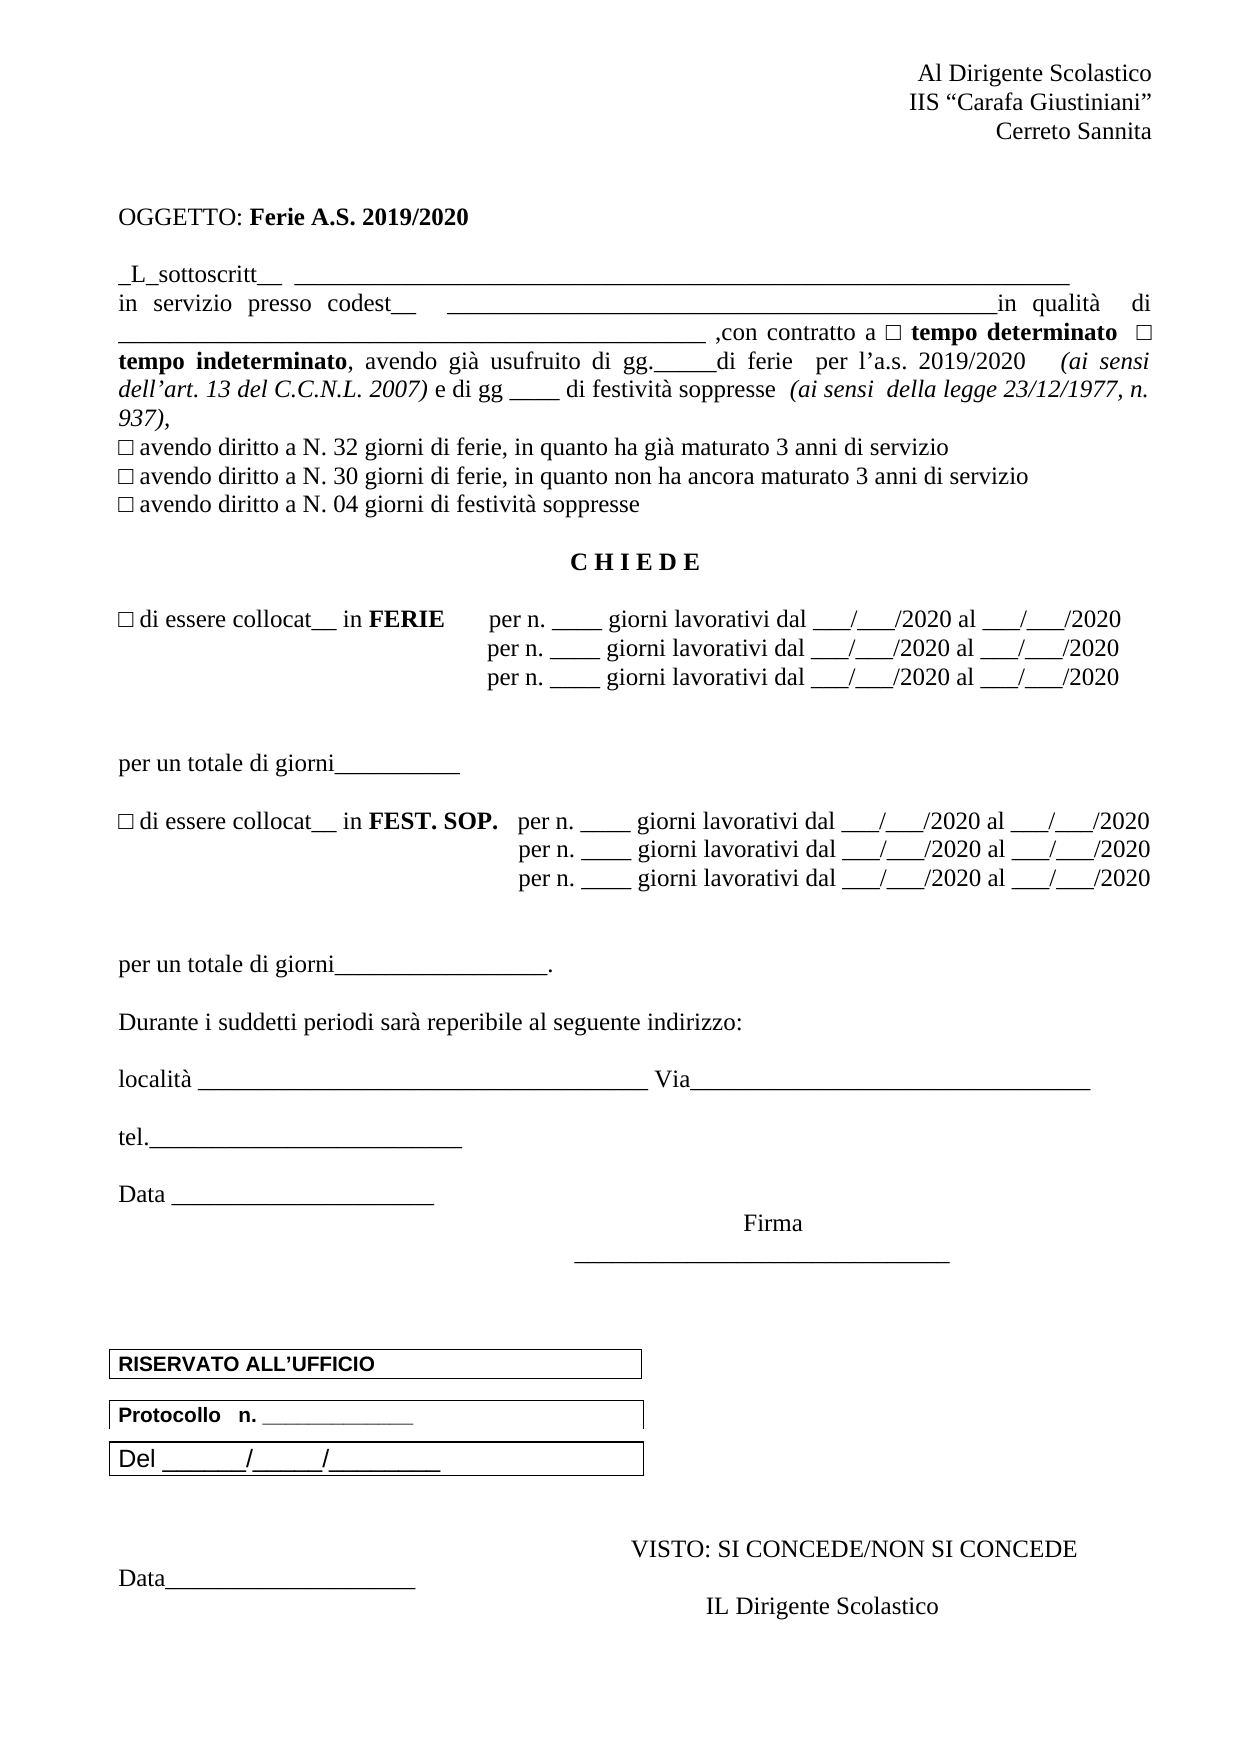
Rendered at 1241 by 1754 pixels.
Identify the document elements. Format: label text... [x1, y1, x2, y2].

text C H I E D E [118, 547, 1152, 576]
text Del ______/_____/________ [110, 1443, 643, 1475]
text per n. ____ giorni lavorativi dal ___/___/2020 al ___/___/2020 [118, 863, 1152, 892]
text _L_sottoscritt__ ______________________________________________________________ [118, 259, 1152, 288]
text Data____________________ [118, 1563, 1152, 1591]
text per un totale di giorni__________ [118, 748, 1152, 777]
text per n. ____ giorni lavorativi dal ___/___/2020 al ___/___/2020 [118, 662, 1152, 691]
text RISERVATO ALL’UFFICIO [110, 1350, 641, 1378]
text in servizio presso codest__ ____________________________________________in qualità di _______________________________________________ ,con contratto a □ tempo determinato □ tempo indeterminato, avendo già usufruito di gg._____di ferie per l’a.s. 2019/2020 (ai sensi dell’art. 13 del C.C.N.L. 2007) e di gg ____ di festività soppresse (ai sensi della legge 23/12/1977, n. 937), [118, 288, 1152, 432]
text OGGETTO: Ferie A.S. 2019/2020 [118, 202, 1152, 231]
text □ di essere collocat__ in FERIE per n. ____ giorni lavorativi dal ___/___/2020 al ___/___/2020 [118, 604, 1152, 633]
text IL Dirigente Scolastico [118, 1591, 1152, 1620]
text per n. ____ giorni lavorativi dal ___/___/2020 al ___/___/2020 [118, 633, 1152, 662]
text □ di essere collocat__ in FEST. SOP. per n. ____ giorni lavorativi dal ___/___/2020 al ___/___/2020 [118, 806, 1152, 834]
text Protocollo n. _____________ [110, 1401, 643, 1429]
text IIS “Carafa Giustiniani” [118, 87, 1152, 116]
text Al Dirigente Scolastico [118, 58, 1152, 87]
text per un totale di giorni_________________. [118, 949, 1152, 978]
text Cerreto Sannita [118, 116, 1152, 144]
text □ avendo diritto a N. 04 giorni di festività soppresse [118, 489, 1152, 518]
text □ avendo diritto a N. 30 giorni di ferie, in quanto non ha ancora maturato 3 anni di servizio [118, 461, 1152, 489]
text Firma [118, 1208, 1152, 1237]
text VISTO: SI CONCEDE/NON SI CONCEDE [118, 1534, 1152, 1563]
text Durante i suddetti periodi sarà reperibile al seguente indirizzo: [118, 1007, 1152, 1036]
text Data _____________________ [118, 1179, 1152, 1208]
text tel._________________________ [118, 1122, 1152, 1151]
text per n. ____ giorni lavorativi dal ___/___/2020 al ___/___/2020 [118, 834, 1152, 863]
text ______________________________ [118, 1237, 1152, 1266]
text □ avendo diritto a N. 32 giorni di ferie, in quanto ha già maturato 3 anni di servizio [118, 432, 1152, 461]
text località ____________________________________ Via________________________________ [118, 1064, 1152, 1093]
